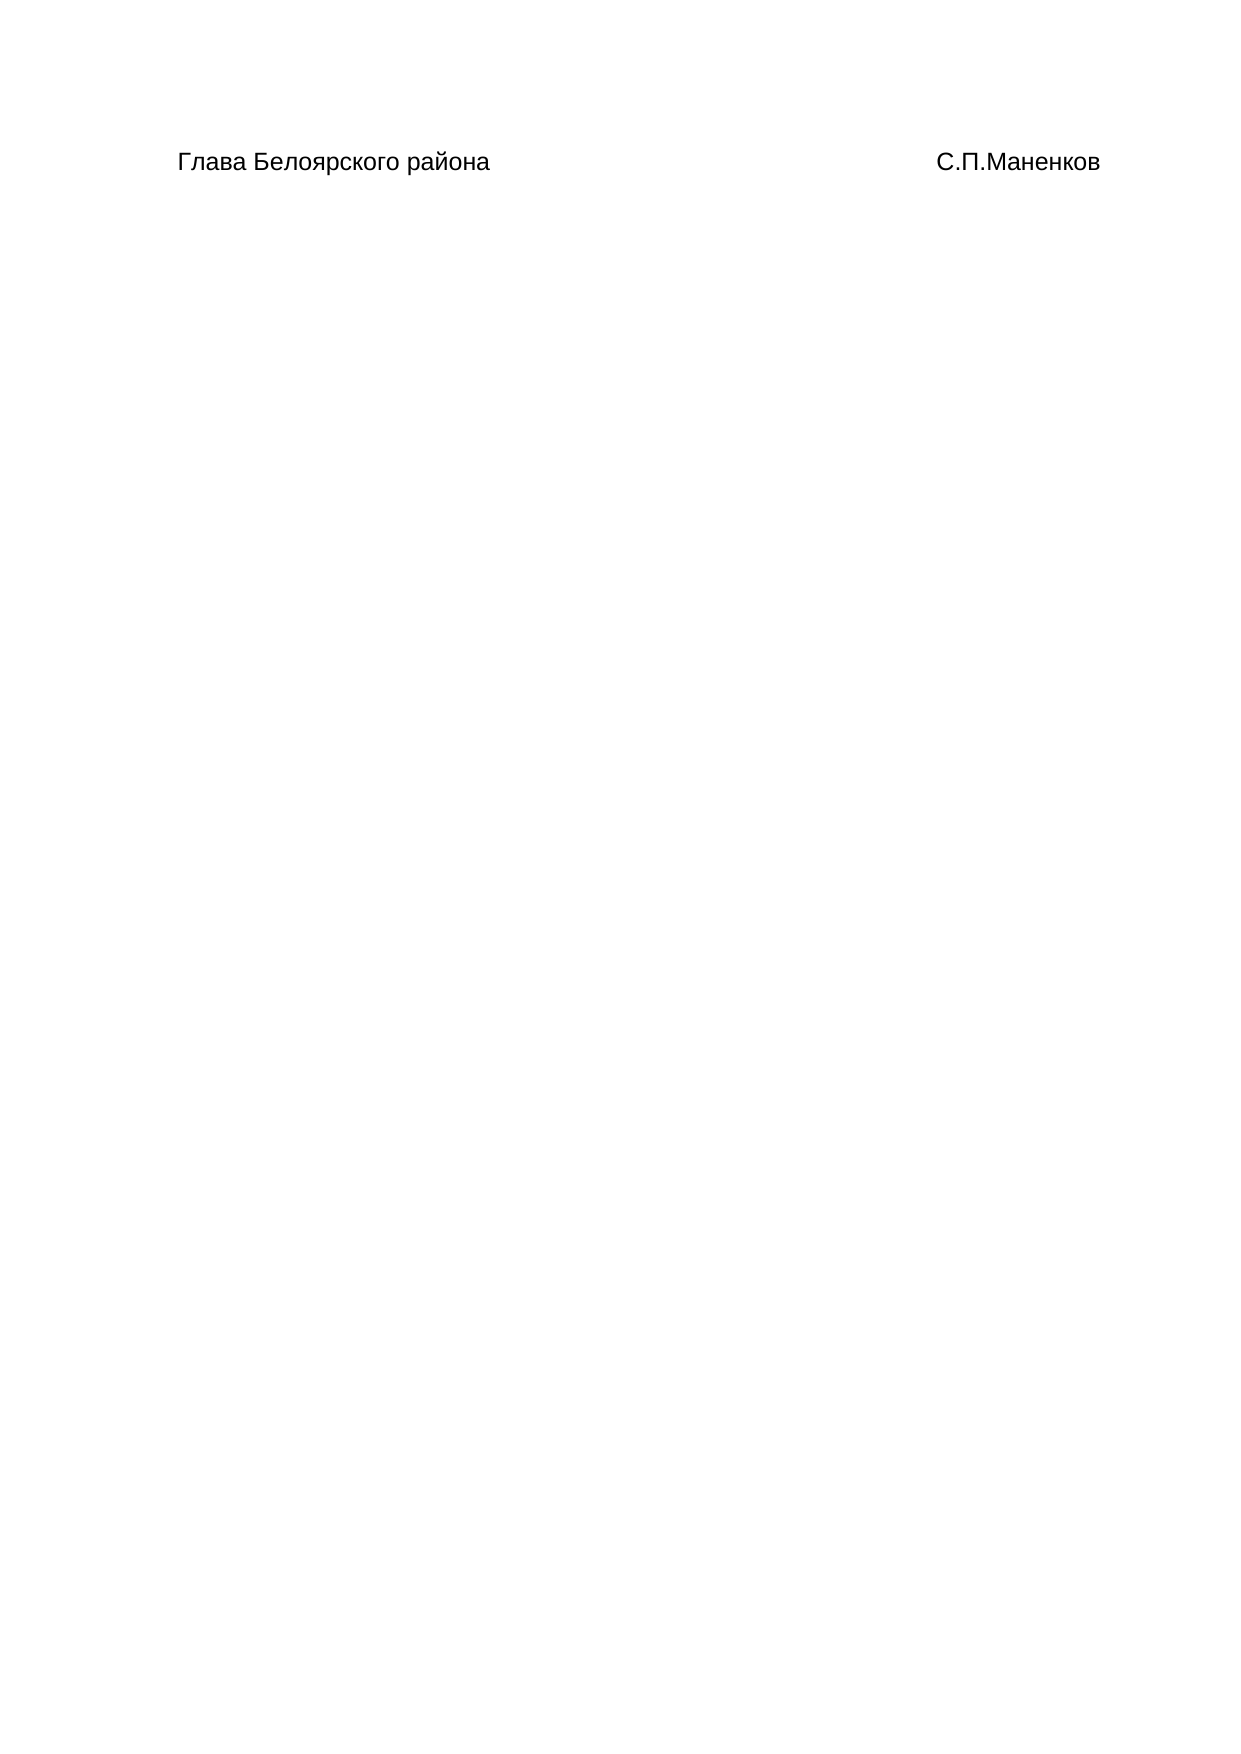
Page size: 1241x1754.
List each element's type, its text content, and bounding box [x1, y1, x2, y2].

text Глава Белоярского района С.П.Маненков [118, 147, 1152, 176]
